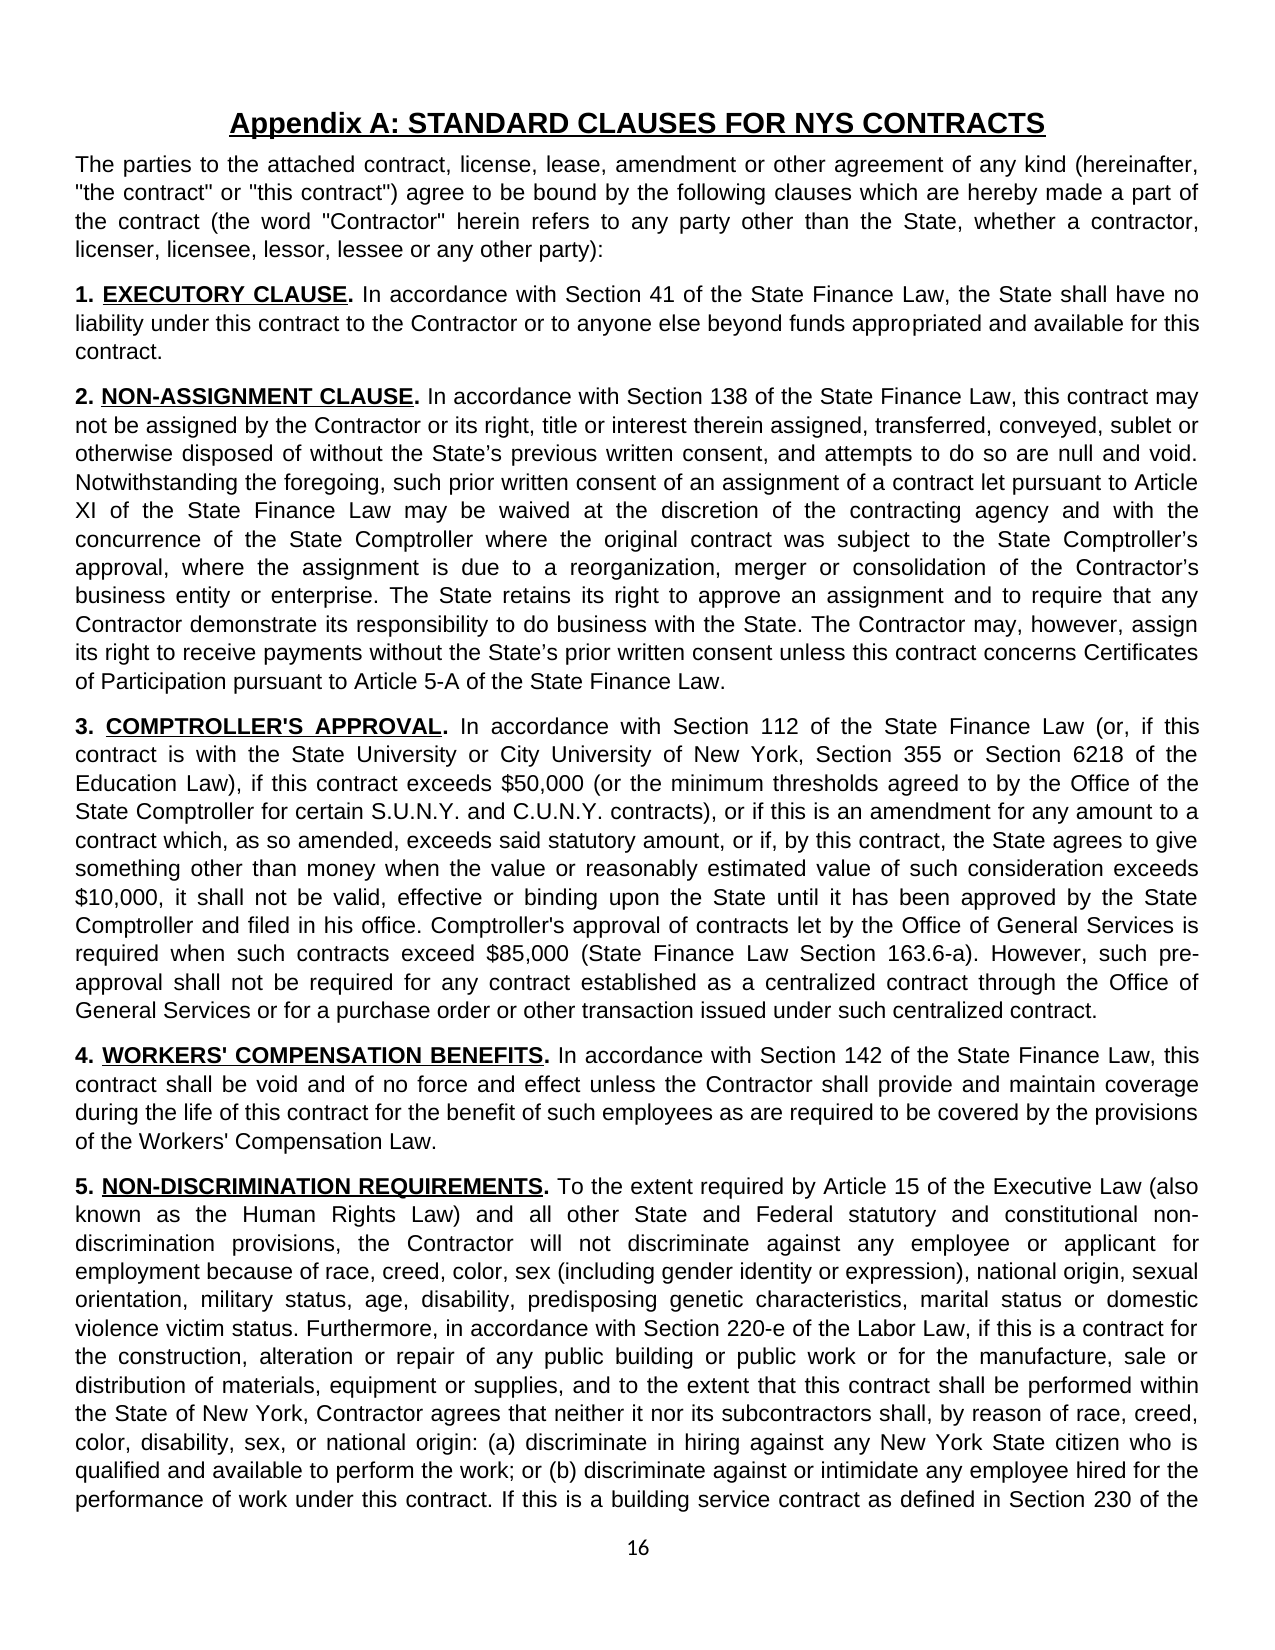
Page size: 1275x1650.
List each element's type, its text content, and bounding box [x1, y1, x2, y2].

text 2. NON-ASSIGNMENT CLAUSE. In accordance with Section 138 of the State Finance Law, this contract may not be assigned by the Contractor or its right, title or interest therein assigned, transferred, conveyed, sublet or otherwise disposed of without the State’s previous written consent, and attempts to do so are null and void. Notwithstanding the foregoing, such prior written consent of an assignment of a contract let pursuant to Article XI of the State Finance Law may be waived at the discretion of the contracting agency and with the concurrence of the State Comptroller where the original contract was subject to the State Comptroller’s approval, where the assignment is due to a reorganization, merger or consolidation of the Contractor’s business entity or enterprise. The State retains its right to approve an assignment and to require that any Contractor demonstrate its responsibility to do business with the State. The Contractor may, however, assign its right to receive payments without the State’s prior written consent unless this contract concerns Certificates of Participation pursuant to Article 5-A of the State Finance Law. [75, 383, 1200, 694]
text 3. COMPTROLLER'S APPROVAL. In accordance with Section 112 of the State Finance Law (or, if this contract is with the State University or City University of New York, Section 355 or Section 6218 of the Education Law), if this contract exceeds $50,000 (or the minimum thresholds agreed to by the Office of the State Comptroller for certain S.U.N.Y. and C.U.N.Y. contracts), or if this is an amendment for any amount to a contract which, as so amended, exceeds said statutory amount, or if, by this contract, the State agrees to give something other than money when the value or reasonably estimated value of such consideration exceeds $10,000, it shall not be valid, effective or binding upon the State until it has been approved by the State Comptroller and filed in his office. Comptroller's approval of contracts let by the Office of General Services is required when such contracts exceed $85,000 (State Finance Law Section 163.6-a). However, such pre-approval shall not be required for any contract established as a centralized contract through the Office of General Services or for a purchase order or other transaction issued under such centralized contract. [75, 713, 1200, 1023]
text 4. WORKERS' COMPENSATION BENEFITS. In accordance with Section 142 of the State Finance Law, this contract shall be void and of no force and effect unless the Contractor shall provide and maintain coverage during the life of this contract for the benefit of such employees as are required to be covered by the provisions of the Workers' Compensation Law. [75, 1042, 1200, 1154]
text The parties to the attached contract, license, lease, amendment or other agreement of any kind (hereinafter, "the contract" or "this contract") agree to be bound by the following clauses which are hereby made a part of the contract (the word "Contractor" herein refers to any party other than the State, whether a contractor, licenser, licensee, lessor, lessee or any other party): [75, 151, 1200, 263]
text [75, 1173, 1200, 1512]
text 1. EXECUTORY CLAUSE. In accordance with Section 41 of the State Finance Law, the State shall have no liability under this contract to the Contractor or to anyone else beyond funds appropriated and available for this contract. [75, 281, 1200, 364]
subtitle Appendix A: STANDARD CLAUSES FOR NYS CONTRACTS [75, 106, 1200, 140]
